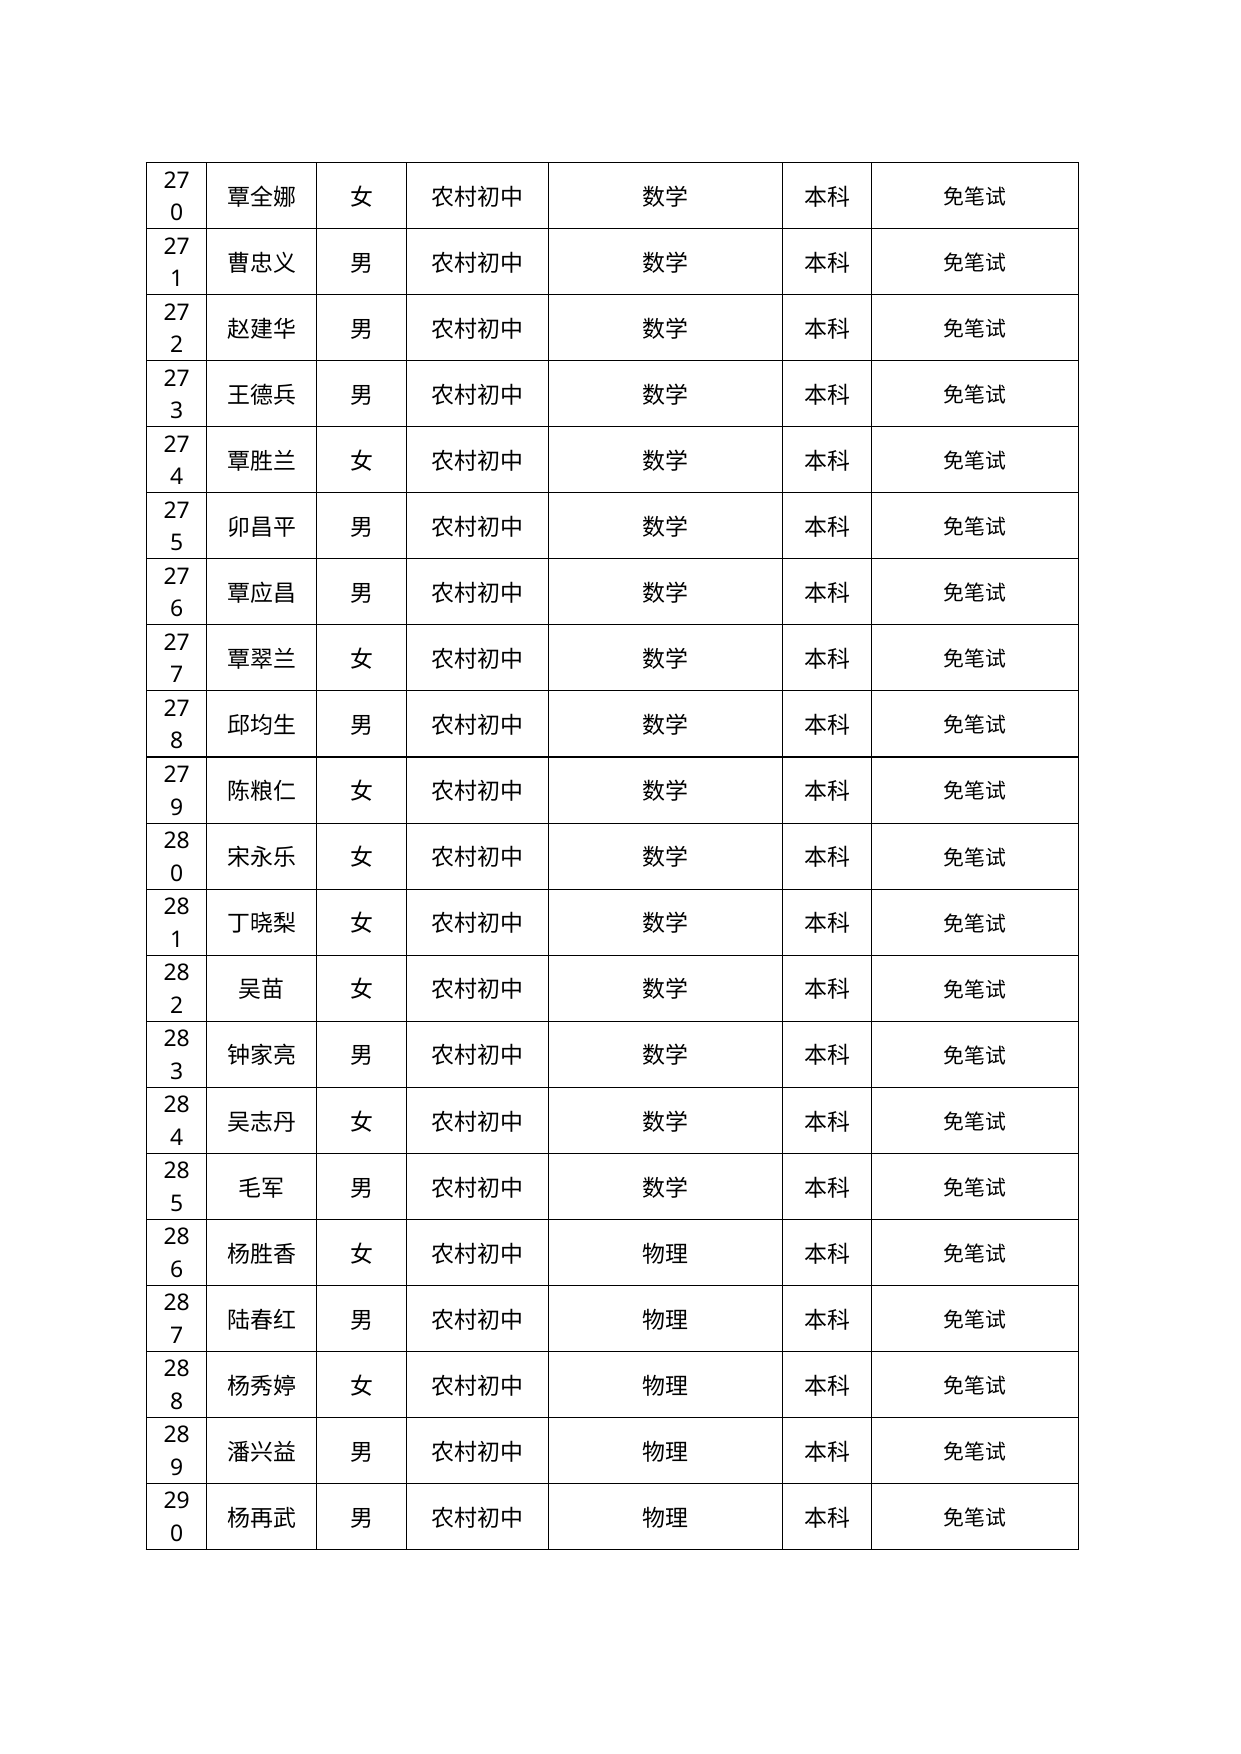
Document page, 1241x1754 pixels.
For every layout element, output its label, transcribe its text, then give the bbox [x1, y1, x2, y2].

table_cell 卯昌平 [207, 493, 316, 558]
table_cell 农村初中 [407, 1418, 548, 1483]
table_cell 274 [147, 427, 206, 492]
table_cell 男 [317, 493, 406, 558]
table_cell 本科 [783, 1352, 871, 1417]
table_cell 数学 [549, 758, 782, 822]
table_cell 男 [317, 1286, 406, 1351]
table_cell 女 [317, 427, 406, 492]
table_cell 农村初中 [407, 1286, 548, 1351]
table_cell 女 [317, 163, 406, 228]
table_cell 农村初中 [407, 361, 548, 426]
table_cell 数学 [549, 1022, 782, 1087]
table_cell 杨秀婷 [207, 1352, 316, 1417]
table_cell 免笔试 [872, 1220, 1078, 1285]
table_cell 免笔试 [872, 559, 1078, 624]
table_cell 免笔试 [872, 1088, 1078, 1153]
table_cell 女 [317, 890, 406, 954]
table_cell 免笔试 [872, 890, 1078, 954]
table_cell 男 [317, 1022, 406, 1087]
table_cell 免笔试 [872, 691, 1078, 756]
table_cell 免笔试 [872, 163, 1078, 228]
table_cell 免笔试 [872, 361, 1078, 426]
table_cell 本科 [783, 1484, 871, 1549]
table_cell 271 [147, 229, 206, 294]
table_cell 免笔试 [872, 493, 1078, 558]
table_cell 农村初中 [407, 625, 548, 690]
table_cell 285 [147, 1154, 206, 1219]
table_cell 数学 [549, 691, 782, 756]
table_cell 免笔试 [872, 229, 1078, 294]
table_cell 本科 [783, 824, 871, 888]
table_cell 本科 [783, 559, 871, 624]
table_cell 免笔试 [872, 427, 1078, 492]
table_cell 女 [317, 1088, 406, 1153]
table_cell 本科 [783, 956, 871, 1021]
table_cell 288 [147, 1352, 206, 1417]
table_cell 农村初中 [407, 559, 548, 624]
table_cell 本科 [783, 1022, 871, 1087]
table_cell 女 [317, 824, 406, 888]
table_cell 本科 [783, 229, 871, 294]
table_cell 273 [147, 361, 206, 426]
table_cell 284 [147, 1088, 206, 1153]
table_cell 物理 [549, 1418, 782, 1483]
table_cell 男 [317, 1484, 406, 1549]
table_cell 男 [317, 1154, 406, 1219]
table_cell 覃全娜 [207, 163, 316, 228]
table_cell 免笔试 [872, 1286, 1078, 1351]
table_cell 免笔试 [872, 956, 1078, 1021]
table_cell 覃胜兰 [207, 427, 316, 492]
table_cell 女 [317, 1352, 406, 1417]
table_cell 270 [147, 163, 206, 228]
table_cell 数学 [549, 163, 782, 228]
table_cell 免笔试 [872, 1352, 1078, 1417]
table_cell 本科 [783, 295, 871, 360]
table_cell 数学 [549, 890, 782, 954]
table_cell 吴志丹 [207, 1088, 316, 1153]
table_cell 女 [317, 1220, 406, 1285]
table_cell 数学 [549, 625, 782, 690]
table_cell 毛军 [207, 1154, 316, 1219]
table_cell 免笔试 [872, 625, 1078, 690]
table_cell 农村初中 [407, 824, 548, 888]
table_cell 吴苗 [207, 956, 316, 1021]
table_cell 女 [317, 625, 406, 690]
table_cell 本科 [783, 1088, 871, 1153]
table_cell 农村初中 [407, 956, 548, 1021]
table_cell 本科 [783, 427, 871, 492]
table_cell 286 [147, 1220, 206, 1285]
table_cell 287 [147, 1286, 206, 1351]
table_cell 农村初中 [407, 427, 548, 492]
table_cell 277 [147, 625, 206, 690]
table_cell 钟家亮 [207, 1022, 316, 1087]
table_cell 数学 [549, 1088, 782, 1153]
table_cell 潘兴益 [207, 1418, 316, 1483]
table_cell 数学 [549, 229, 782, 294]
table_cell 农村初中 [407, 295, 548, 360]
table_cell 数学 [549, 559, 782, 624]
table_cell 276 [147, 559, 206, 624]
table_cell 农村初中 [407, 1220, 548, 1285]
table_cell 女 [317, 758, 406, 822]
table_cell 数学 [549, 427, 782, 492]
table_cell 本科 [783, 361, 871, 426]
table_cell 丁晓梨 [207, 890, 316, 954]
table_cell 男 [317, 361, 406, 426]
table_cell 农村初中 [407, 1154, 548, 1219]
table_cell 农村初中 [407, 163, 548, 228]
table_cell 女 [317, 956, 406, 1021]
table_cell 本科 [783, 758, 871, 822]
table_cell 农村初中 [407, 1088, 548, 1153]
table_cell 覃应昌 [207, 559, 316, 624]
table_cell 免笔试 [872, 295, 1078, 360]
table_cell 免笔试 [872, 1154, 1078, 1219]
table_cell 数学 [549, 956, 782, 1021]
table_cell 283 [147, 1022, 206, 1087]
table_cell 本科 [783, 493, 871, 558]
table_cell 本科 [783, 1286, 871, 1351]
table_cell 农村初中 [407, 1352, 548, 1417]
table_cell 农村初中 [407, 1484, 548, 1549]
table_cell 农村初中 [407, 229, 548, 294]
table_cell 免笔试 [872, 1418, 1078, 1483]
table_cell 本科 [783, 691, 871, 756]
table_cell 男 [317, 691, 406, 756]
table_cell 290 [147, 1484, 206, 1549]
table_cell 物理 [549, 1352, 782, 1417]
table_cell 275 [147, 493, 206, 558]
table_cell 男 [317, 559, 406, 624]
table_cell 免笔试 [872, 1484, 1078, 1549]
table_cell 本科 [783, 1220, 871, 1285]
table_cell 男 [317, 1418, 406, 1483]
table_cell 数学 [549, 493, 782, 558]
table_cell 免笔试 [872, 1022, 1078, 1087]
table_cell 本科 [783, 1154, 871, 1219]
table_cell 272 [147, 295, 206, 360]
table_cell 280 [147, 824, 206, 888]
table_cell 数学 [549, 295, 782, 360]
table_cell 王德兵 [207, 361, 316, 426]
table_cell 陆春红 [207, 1286, 316, 1351]
table_cell 数学 [549, 361, 782, 426]
table_cell 农村初中 [407, 890, 548, 954]
table_cell 282 [147, 956, 206, 1021]
table_cell 农村初中 [407, 691, 548, 756]
table_cell 279 [147, 758, 206, 822]
table_cell 覃翠兰 [207, 625, 316, 690]
table_cell 宋永乐 [207, 824, 316, 888]
table_cell 数学 [549, 824, 782, 888]
table_cell 289 [147, 1418, 206, 1483]
table_cell 本科 [783, 890, 871, 954]
table_cell 物理 [549, 1286, 782, 1351]
table_cell 杨再武 [207, 1484, 316, 1549]
table_cell 物理 [549, 1484, 782, 1549]
table_cell 278 [147, 691, 206, 756]
table_cell 本科 [783, 1418, 871, 1483]
table_cell 本科 [783, 163, 871, 228]
table_cell 数学 [549, 1154, 782, 1219]
table_cell 农村初中 [407, 758, 548, 822]
table_cell 农村初中 [407, 1022, 548, 1087]
table_cell 本科 [783, 625, 871, 690]
table_cell 邱均生 [207, 691, 316, 756]
table_cell 曹忠义 [207, 229, 316, 294]
table_cell 农村初中 [407, 493, 548, 558]
table_cell 免笔试 [872, 758, 1078, 822]
table_cell 陈粮仁 [207, 758, 316, 822]
table_cell 物理 [549, 1220, 782, 1285]
table_cell 赵建华 [207, 295, 316, 360]
table_cell 杨胜香 [207, 1220, 316, 1285]
table_cell 男 [317, 295, 406, 360]
table_cell 281 [147, 890, 206, 954]
table_cell 免笔试 [872, 824, 1078, 888]
table_cell 男 [317, 229, 406, 294]
